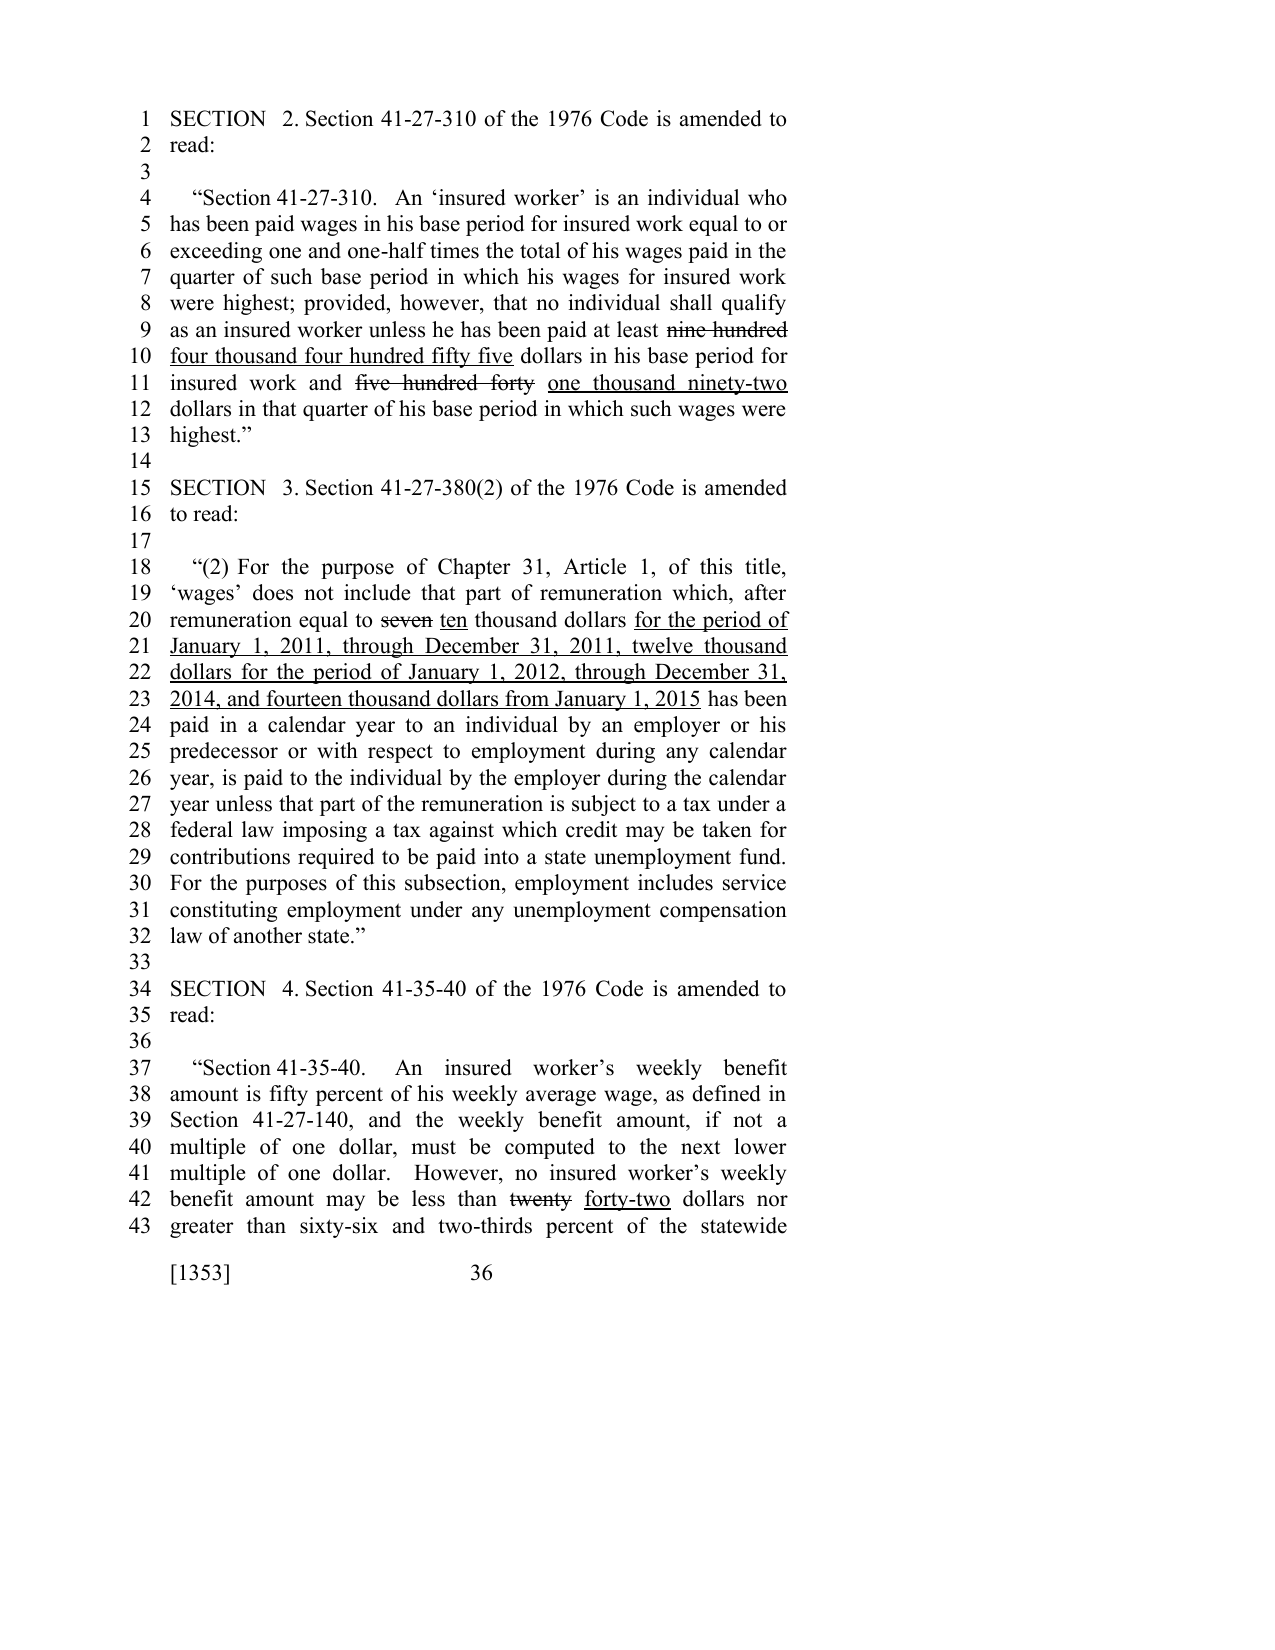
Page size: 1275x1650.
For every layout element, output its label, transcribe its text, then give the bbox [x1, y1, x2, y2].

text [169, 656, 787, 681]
text SECTION 2. Section 41-27-310 of the 1976 Code is amended to read: [169, 105, 787, 158]
text “(2) For the purpose of Chapter 31, Article 1, of this title, ‘wages’ does not include that part of remuneration which, after remuneration equal to seven ten thousand dollars for the period of January 1, 2011, through December 31, 2011, twelve thousand dollars for the period of January 1, 2012, through December 31, 2014, and fourteen thousand dollars from January 1, 2015 has been paid in a calendar year to an individual by an employer or his predecessor or with respect to employment during any calendar year, is paid to the individual by the employer during the calendar year unless that part of the remuneration is subject to a tax under a federal law imposing a tax against which credit may be taken for contributions required to be paid into a state unemployment fund. For the purposes of this subsection, employment includes service constituting employment under any unemployment compensation law of another state.” [169, 553, 787, 655]
text SECTION 3. Section 41-27-380(2) of the 1976 Code is amended to read: [169, 474, 787, 527]
text “(2) For the purpose of Chapter 31, Article 1, of this title, ‘wages’ does not include that part of remuneration which, after remuneration equal to seven ten thousand dollars for the period of January 1, 2011, through December 31, 2011, twelve thousand dollars for the period of January 1, 2012, through December 31, 2014, and fourteen thousand dollars from January 1, 2015 has been paid in a calendar year to an individual by an employer or his predecessor or with respect to employment during any calendar year, is paid to the individual by the employer during the calendar year unless that part of the remuneration is subject to a tax under a federal law imposing a tax against which credit may be taken for contributions required to be paid into a state unemployment fund. For the purposes of this subsection, employment includes service constituting employment under any unemployment compensation law of another state.” [169, 682, 787, 948]
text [169, 1054, 787, 1238]
text “Section 41-27-310. An ‘insured worker’ is an individual who has been paid wages in his base period for insured work equal to or exceeding one and one-half times the total of his wages paid in the quarter of such base period in which his wages for insured work were highest; provided, however, that no individual shall qualify as an insured worker unless he has been paid at least nine hundred four thousand four hundred fifty five dollars in his base period for insured work and five hundred forty one thousand ninety-two dollars in that quarter of his base period in which such wages were highest.” [169, 184, 787, 448]
text SECTION 4. Section 41-35-40 of the 1976 Code is amended to read: [169, 975, 787, 1027]
